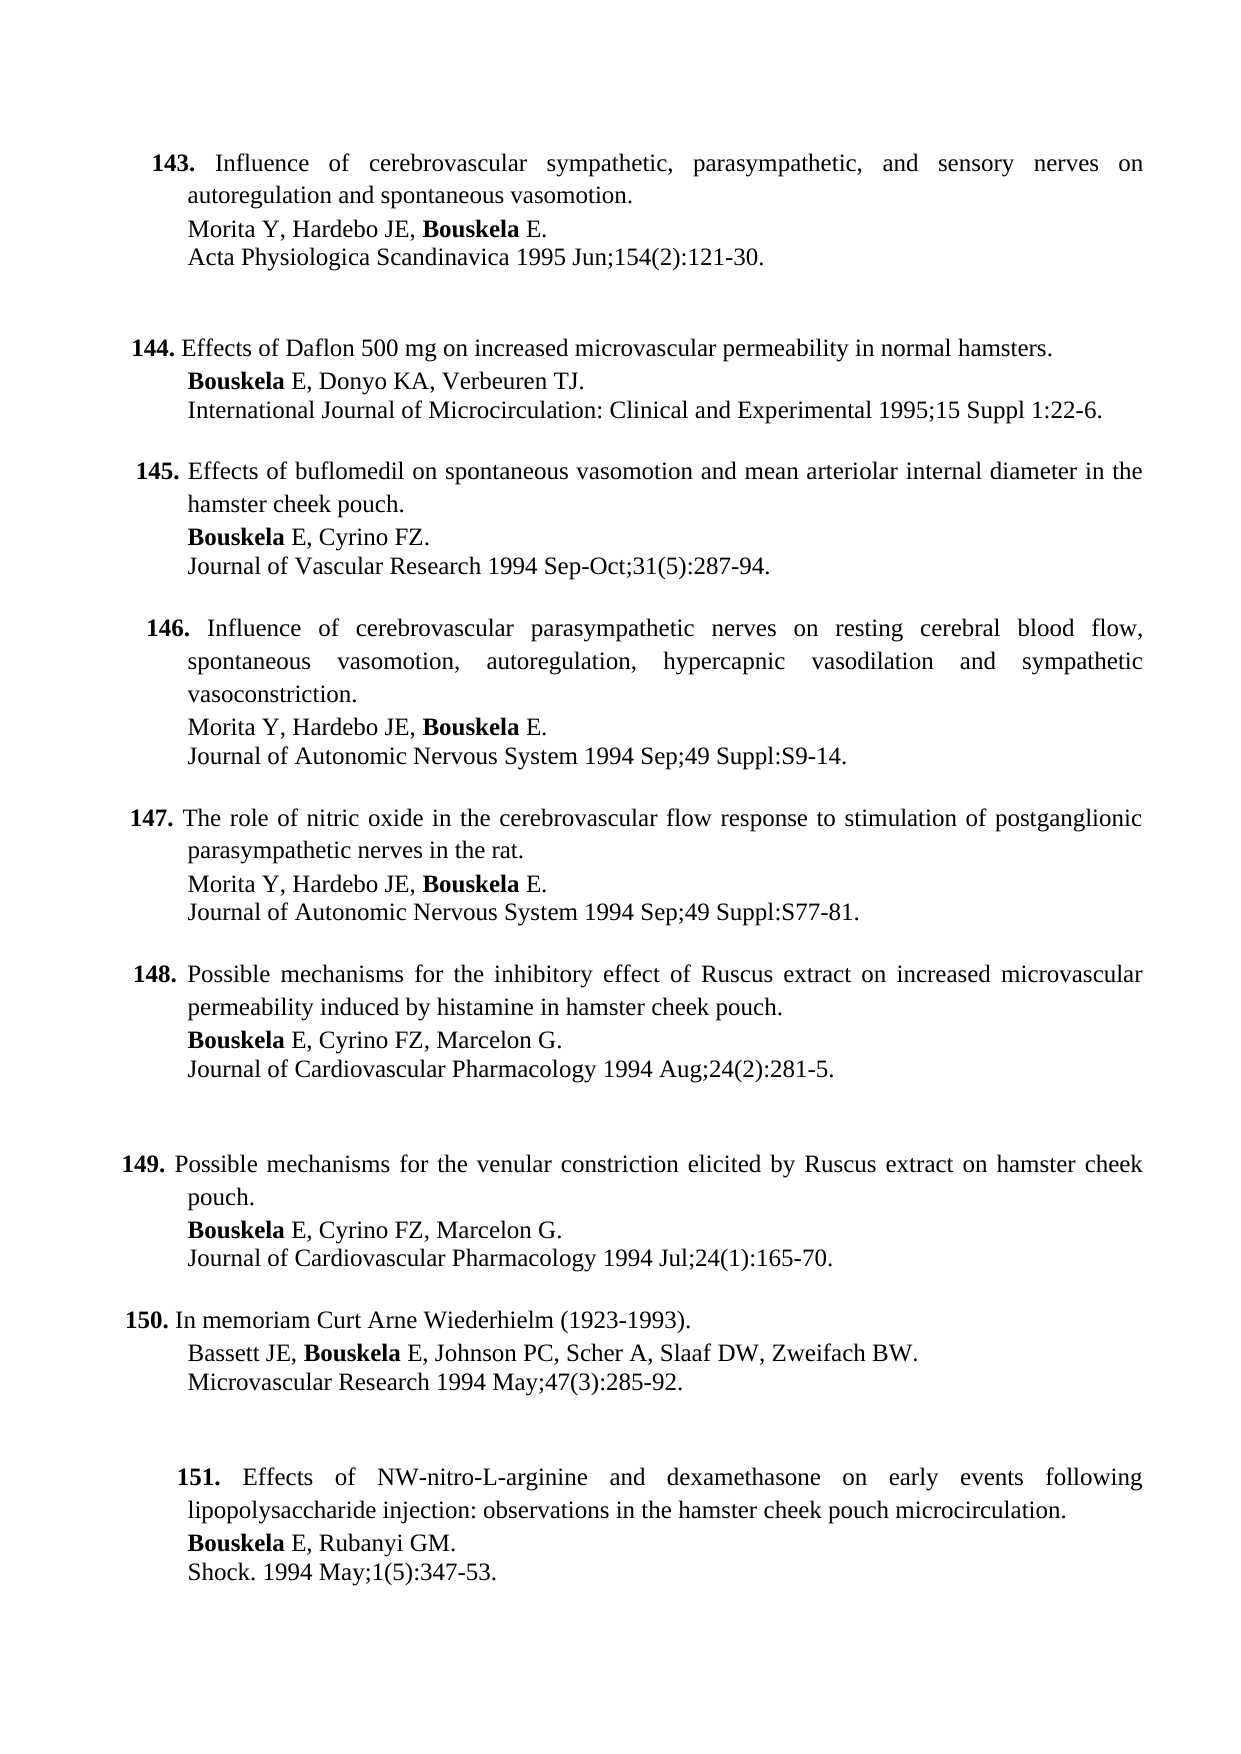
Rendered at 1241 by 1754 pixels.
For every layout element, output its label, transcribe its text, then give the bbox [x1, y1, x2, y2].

text Microvascular Research 1994 May;47(3):285-92. [112, 1367, 1144, 1396]
text Bassett JE, Bouskela E, Johnson PC, Scher A, Slaaf DW, Zweifach BW. [112, 1338, 1144, 1367]
text International Journal of Microcirculation: Clinical and Experimental 1995;15 Suppl 1:22-6. [112, 395, 1144, 423]
text Bouskela E, Cyrino FZ, Marcelon G. [112, 1215, 1144, 1243]
text 150. In memoriam Curt Arne Wiederhielm (1923-1993). [112, 1305, 1144, 1334]
text Bouskela E, Rubanyi GM. [112, 1528, 1144, 1557]
text Morita Y, Hardebo JE, Bouskela E. [112, 214, 1144, 242]
text 145. Effects of buflomedil on spontaneous vasomotion and mean arteriolar internal diameter in the hamster cheek pouch. [112, 456, 1144, 518]
text Journal of Cardiovascular Pharmacology 1994 Jul;24(1):165-70. [112, 1243, 1144, 1272]
text 151. Effects of NW-nitro-L-arginine and dexamethasone on early events following lipopolysaccharide injection: observations in the hamster cheek pouch microcirculation. [112, 1462, 1144, 1524]
text 147. The role of nitric oxide in the cerebrovascular flow response to stimulation of postganglionic parasympathetic nerves in the rat. [112, 803, 1144, 864]
text 148. Possible mechanisms for the inhibitory effect of Ruscus extract on increased microvascular permeability induced by histamine in hamster cheek pouch. [112, 959, 1144, 1021]
text Bouskela E, Cyrino FZ. [112, 522, 1144, 551]
text Bouskela E, Donyo KA, Verbeuren TJ. [112, 366, 1144, 395]
text Journal of Autonomic Nervous System 1994 Sep;49 Suppl:S9-14. [112, 741, 1144, 769]
text 144. Effects of Daflon 500 mg on increased microvascular permeability in normal hamsters. [112, 333, 1144, 362]
text Shock. 1994 May;1(5):347-53. [112, 1557, 1144, 1585]
text Bouskela E, Cyrino FZ, Marcelon G. [112, 1025, 1144, 1054]
text Acta Physiologica Scandinavica 1995 Jun;154(2):121-30. [112, 242, 1144, 271]
text 146. Influence of cerebrovascular parasympathetic nerves on resting cerebral blood flow, spontaneous vasomotion, autoregulation, hypercapnic vasodilation and sympathetic vasoconstriction. [112, 613, 1144, 708]
text Journal of Autonomic Nervous System 1994 Sep;49 Suppl:S77-81. [112, 897, 1144, 926]
text Journal of Cardiovascular Pharmacology 1994 Aug;24(2):281-5. [112, 1054, 1144, 1083]
text Journal of Vascular Research 1994 Sep-Oct;31(5):287-94. [112, 551, 1144, 580]
text 143. Influence of cerebrovascular sympathetic, parasympathetic, and sensory nerves on autoregulation and spontaneous vasomotion. [112, 148, 1144, 209]
text Morita Y, Hardebo JE, Bouskela E. [112, 869, 1144, 897]
text 149. Possible mechanisms for the venular constriction elicited by Ruscus extract on hamster cheek pouch. [112, 1149, 1144, 1211]
text Morita Y, Hardebo JE, Bouskela E. [112, 712, 1144, 741]
